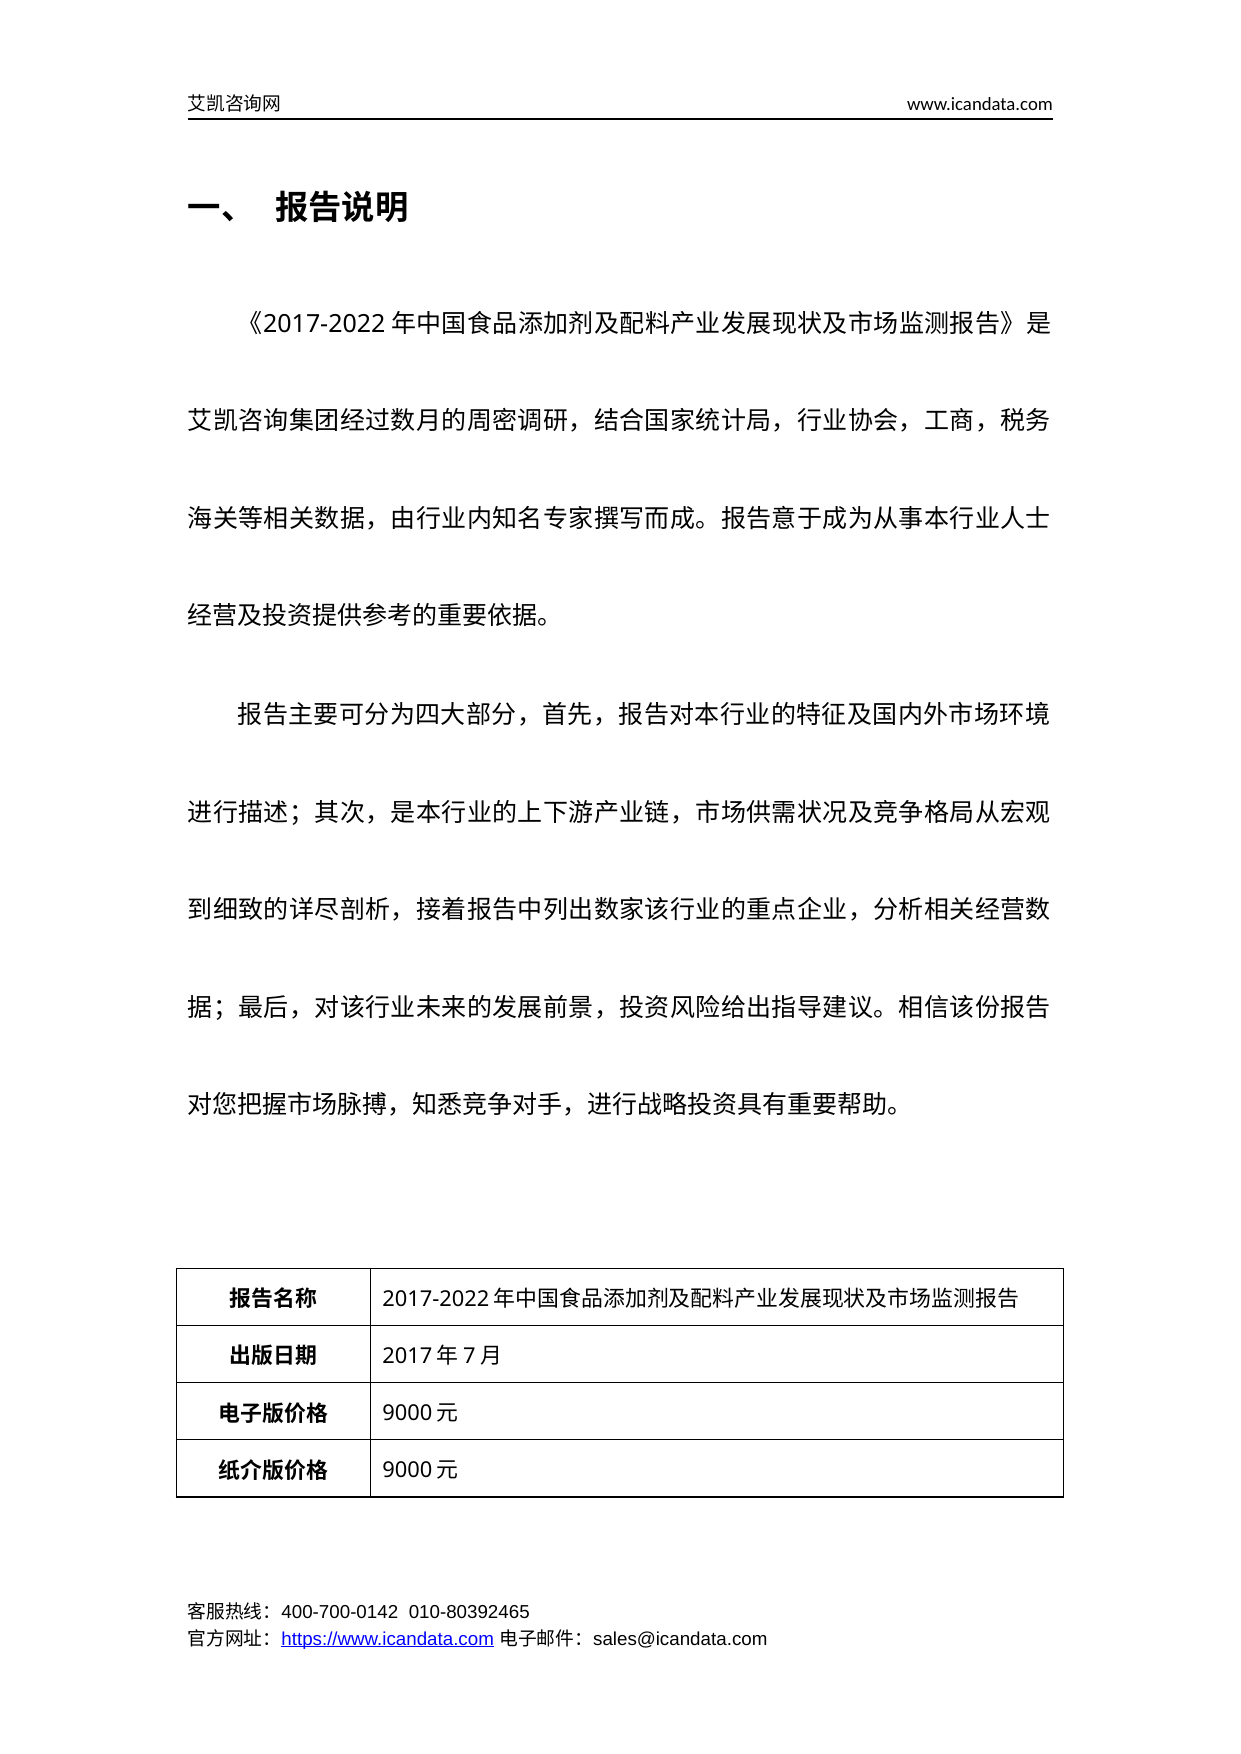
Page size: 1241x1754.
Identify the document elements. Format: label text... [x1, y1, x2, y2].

table_cell 出版日期 [177, 1326, 370, 1382]
table_cell 9000元 [371, 1383, 1063, 1439]
table_cell 9000元 [371, 1440, 1063, 1496]
table_cell 电子版价格 [177, 1383, 370, 1439]
table_cell 2017年7月 [371, 1326, 1063, 1382]
subtitle 报告说明 [187, 172, 1053, 237]
table_header 报告名称 [177, 1269, 370, 1325]
table_header 2017-2022年中国食品添加剂及配料产业发展现状及市场监测报告 [371, 1269, 1063, 1325]
table_cell 纸介版价格 [177, 1440, 370, 1496]
text 报告主要可分为四大部分，首先，报告对本行业的特征及国内外市场环境进行描述；其次，是本行业的上下游产业链，市场供需状况及竞争格局从宏观到细致的详尽剖析，接着报告中列出数家该行业的重点企业，分析相关经营数据；最后，对该行业未来的发展前景，投资风险给出指导建议。相信该份报告对您把握市场脉搏，知悉竞争对手，进行战略投资具有重要帮助。 [187, 681, 1053, 1136]
text 《2017-2022年中国食品添加剂及配料产业发展现状及市场监测报告》是艾凯咨询集团经过数月的周密调研，结合国家统计局，行业协会，工商，税务海关等相关数据，由行业内知名专家撰写而成。报告意于成为从事本行业人士经营及投资提供参考的重要依据。 [187, 289, 1053, 646]
